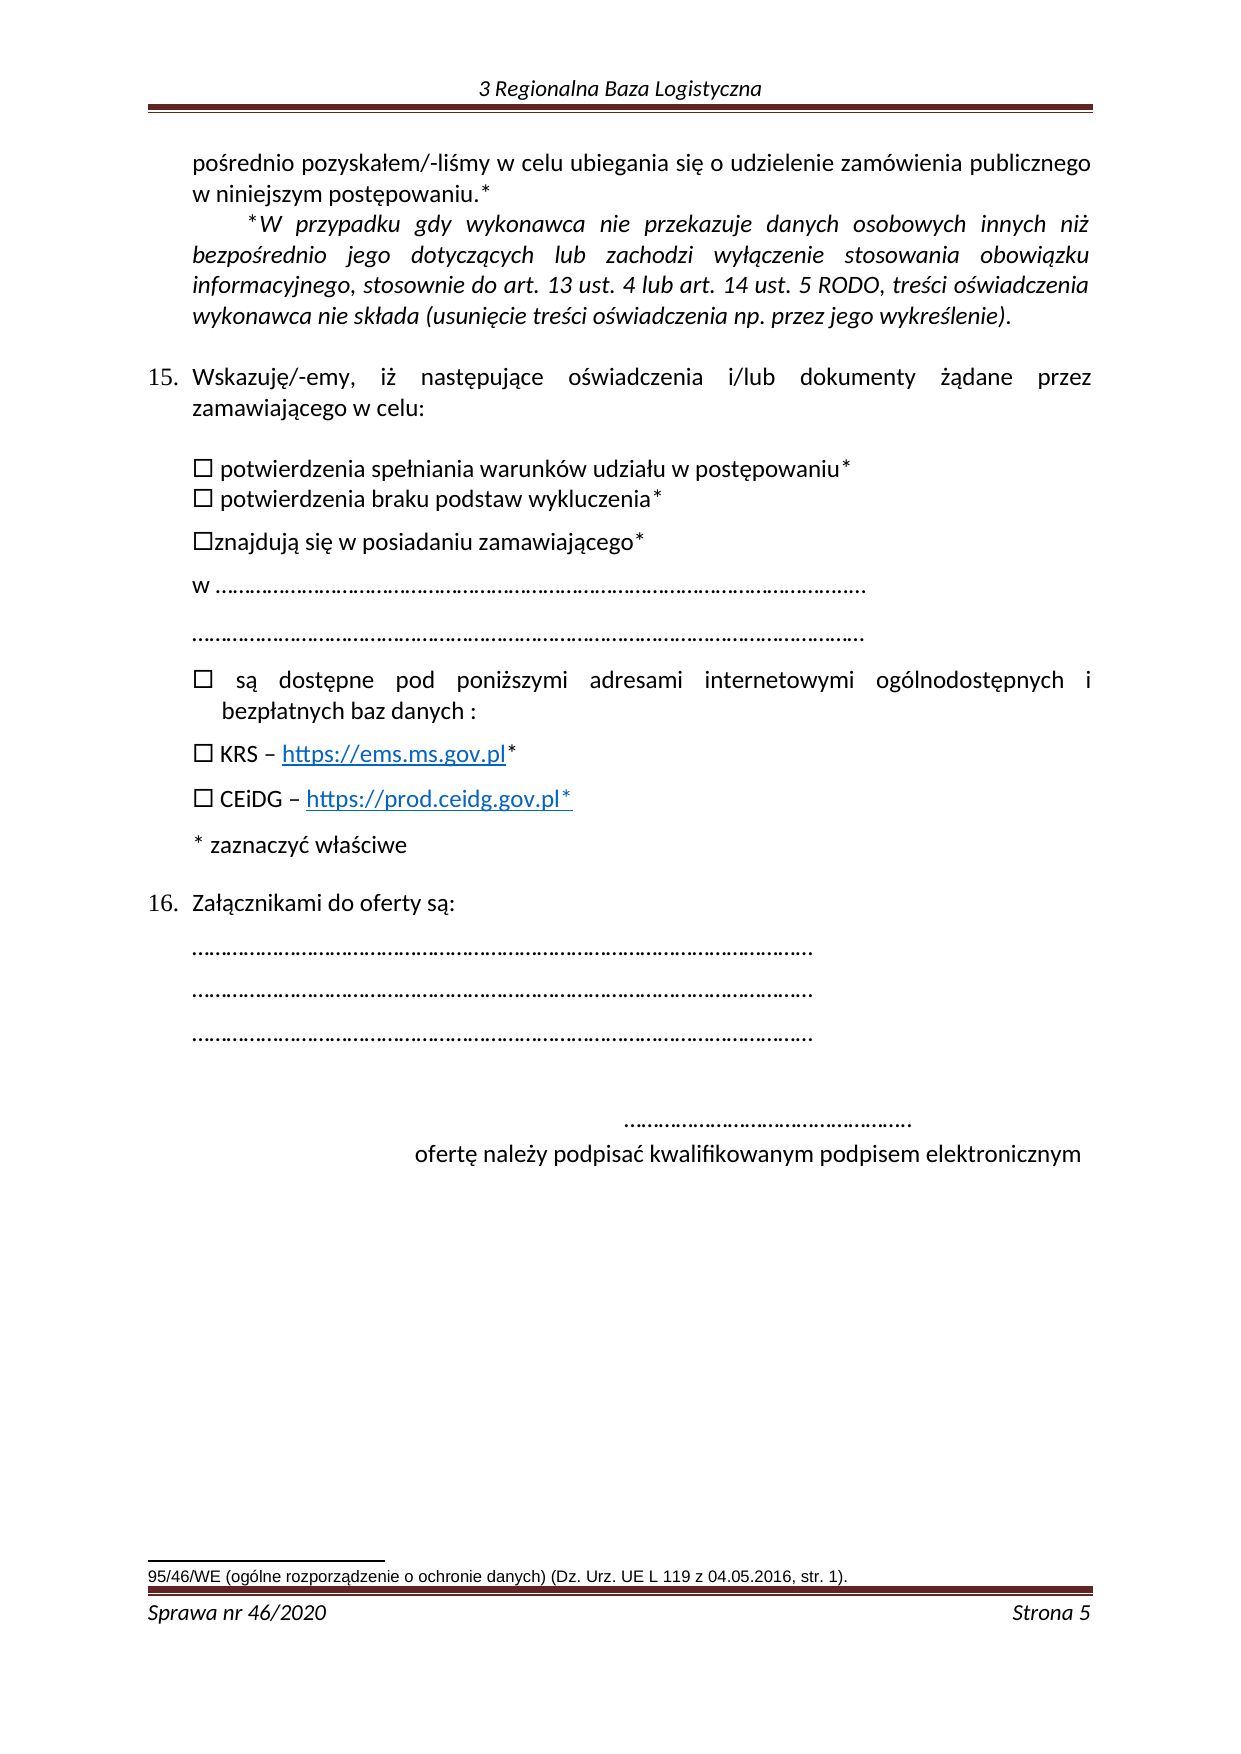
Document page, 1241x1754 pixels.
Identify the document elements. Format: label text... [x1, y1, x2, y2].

text ……………………………………………………………………………………………… [192, 1017, 1093, 1047]
text ……………………………………………………………………………………………… [192, 974, 1093, 1004]
text CEiDG – https://prod.ceidg.gov.pl* [192, 784, 1093, 814]
text potwierdzenia braku podstaw wykluczenia* [192, 483, 1093, 514]
list Załącznikami do oferty są: [148, 888, 1093, 918]
text ……………………………………………………………………………………………………… [192, 617, 1093, 647]
text potwierdzenia spełniania warunków udziału w postępowaniu* [192, 453, 1093, 483]
text KRS – https://ems.ms.gov.pl* [192, 738, 1093, 768]
list ofertę należy podpisać kwalifikowanym podpisem elektronicznym [177, 1138, 1093, 1168]
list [148, 148, 1093, 209]
text są dostępne pod poniższymi adresami internetowymi ogólnodostępnych i bezpłatnych baz danych : [192, 664, 1093, 725]
text ……………………………………………………………………………………………… [192, 931, 1093, 961]
text *W przypadku gdy wykonawca nie przekazuje danych osobowych innych niż bezpośrednio jego dotyczących lub zachodzi wyłączenie stosowania obowiązku informacyjnego, stosownie do art. 13 ust. 4 lub art. 14 ust. 5 RODO, treści oświadczenia wykonawca nie składa (usunięcie treści oświadczenia np. przez jego wykreślenie). [148, 209, 1093, 331]
list Wskazuję/-emy, iż następujące oświadczenia i/lub dokumenty żądane przez zamawiającego w celu: [148, 361, 1093, 422]
text znajdują się w posiadaniu zamawiającego* [192, 526, 1093, 557]
text * zaznaczyć właściwe [192, 829, 1093, 860]
list ………………………………………….. [177, 1103, 1093, 1133]
text w ………………………………………………………………………………………………..… [192, 569, 1093, 600]
